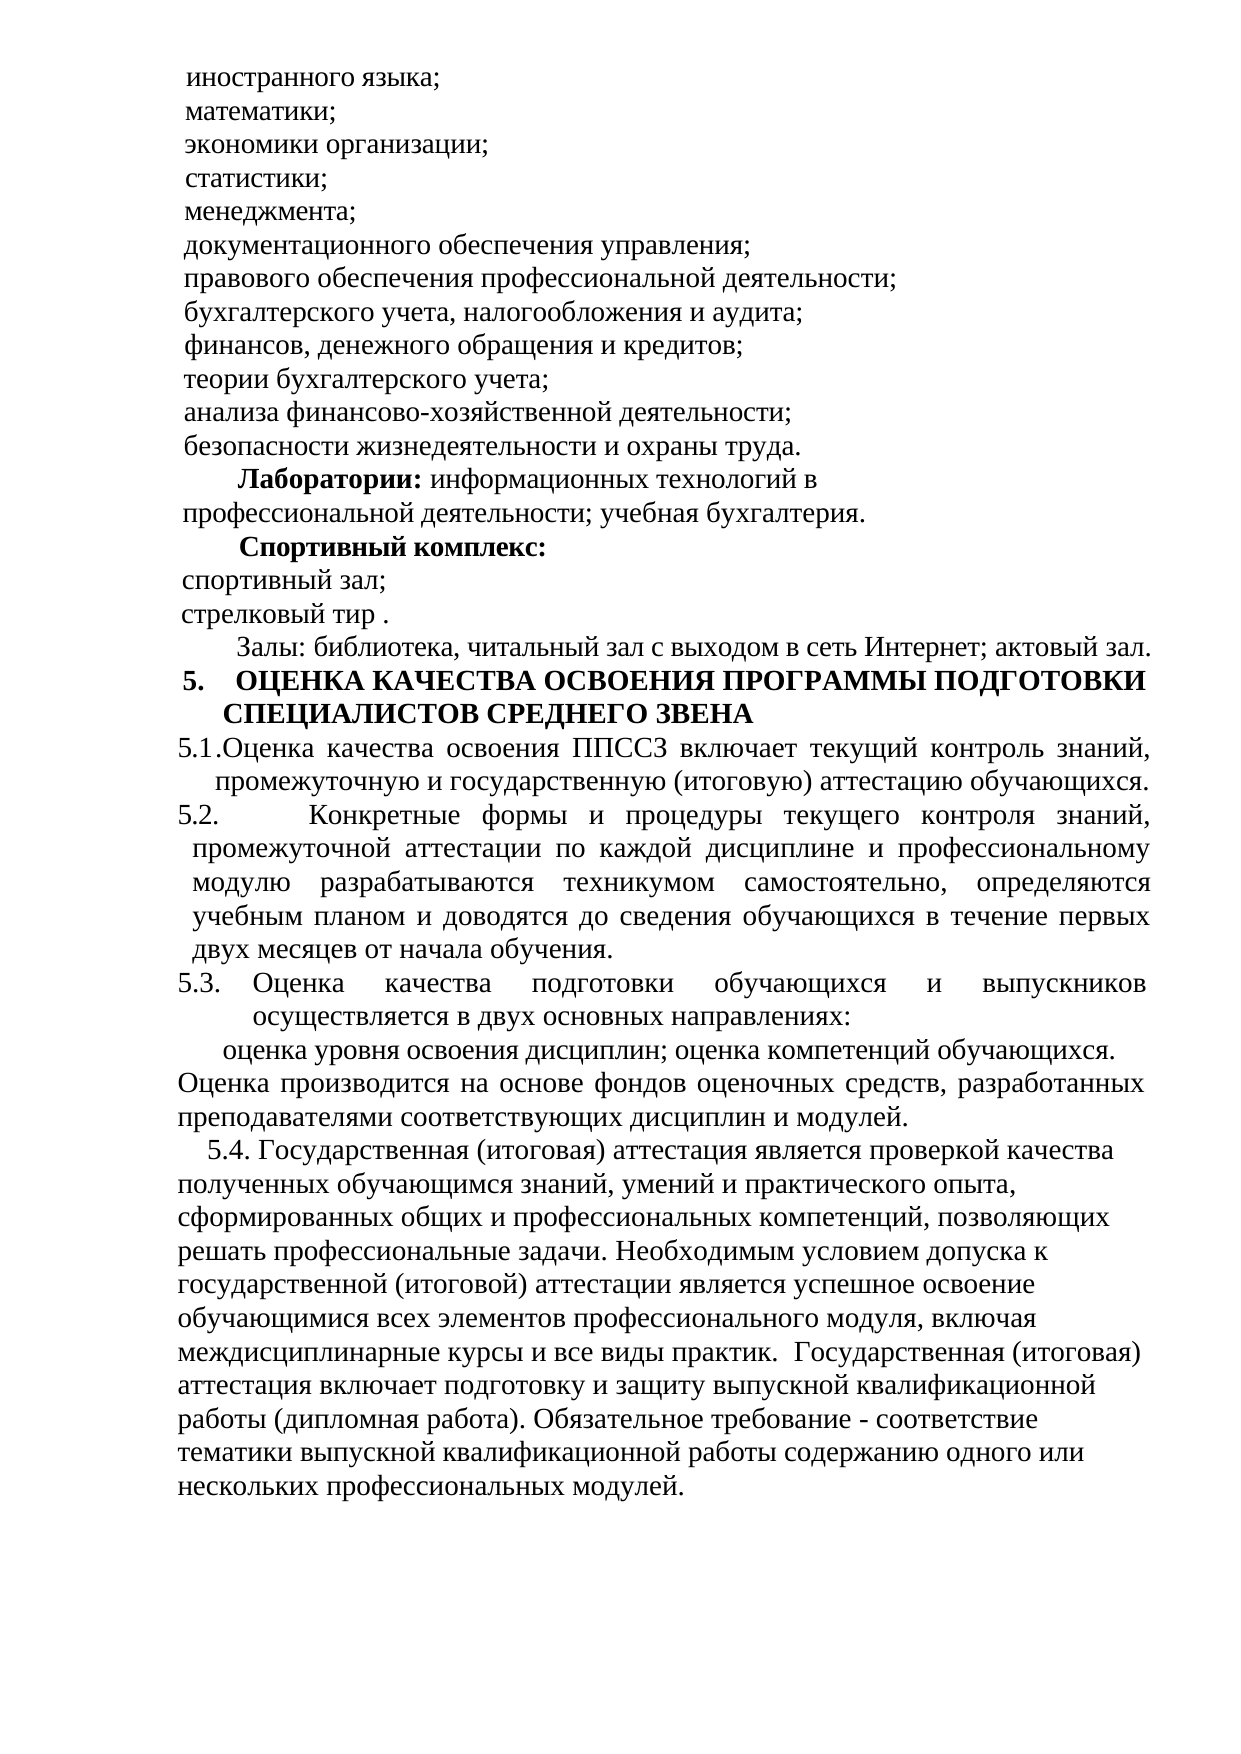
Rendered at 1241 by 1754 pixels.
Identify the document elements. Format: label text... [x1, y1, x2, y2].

text документационного обеспечения управления; [184, 227, 1152, 260]
text менеджмента; [184, 193, 1152, 227]
text финансов, денежного обращения и кредитов; [184, 327, 1152, 361]
text экономики организации; [184, 126, 1152, 160]
text анализа финансово-хозяйственной деятельности; [184, 394, 1152, 428]
text бухгалтерского учета, налогообложения и аудита; [184, 294, 1152, 327]
list .Оценка качества освоения ППССЗ включает текущий контроль знаний, промежуточную и государственную (итоговую) аттестацию обучающихся. [177, 730, 1152, 797]
text правового обеспечения профессиональной деятельности; [184, 260, 1152, 294]
text СПЕЦИАЛИСТОВ СРЕДНЕГО ЗВЕНА [222, 696, 1152, 730]
text 5.4. Государственная (итоговая) аттестация является проверкой качества полученных обучающимся знаний, умений и практического опыта, сформированных общих и профессиональных компетенций, позволяющих решать профессиональные задачи. Необходимым условием допуска к государственной (итоговой) аттестации является успешное освоение обучающимися всех элементов профессионального модуля, включая междисциплинарные курсы и все виды практик. Государственная (итоговая) аттестация включает подготовку и защиту выпускной квалификационной работы (дипломная работа). Обязательное требование - соответствие тематики выпускной квалификационной работы содержанию одного или нескольких профессиональных модулей. [177, 1132, 1145, 1501]
text Спортивный комплекс: спортивный зал; [182, 529, 580, 596]
text Оценка производится на основе фондов оценочных средств, разработанных преподавателями соответствующих дисциплин и модулей. [177, 1065, 1146, 1132]
text математики; [185, 93, 1152, 126]
text Лаборатории: информационных технологий в профессиональной деятельности; учебная бухгалтерия. [182, 462, 1048, 529]
text иностранного языка; [186, 59, 1152, 93]
text Залы: библиотека, читальный зал с выходом в сеть Интернет; актовый зал. [181, 629, 1152, 663]
text стрелковый тир . [181, 596, 1152, 629]
list Конкретные формы и процедуры текущего контроля знаний, промежуточной аттестации по каждой дисциплине и профессиональному модулю разрабатываются техникумом самостоятельно, определяются учебным планом и доводятся до сведения обучающихся в течение первых двух месяцев от начала обучения. [177, 797, 1151, 965]
list оценка уровня освоения дисциплин; оценка компетенций обучающихся. [222, 1032, 1152, 1065]
list ОЦЕНКА КАЧЕСТВА ОСВОЕНИЯ ПРОГРАММЫ ПОДГОТОВКИ [177, 663, 1152, 696]
list Оценка качества подготовки обучающихся и выпускников осуществляется в двух основных направлениях: [177, 965, 1147, 1032]
text статистики; [185, 160, 1152, 193]
text теории бухгалтерского учета; [183, 361, 1152, 394]
text безопасности жизнедеятельности и охраны труда. [183, 428, 1152, 462]
